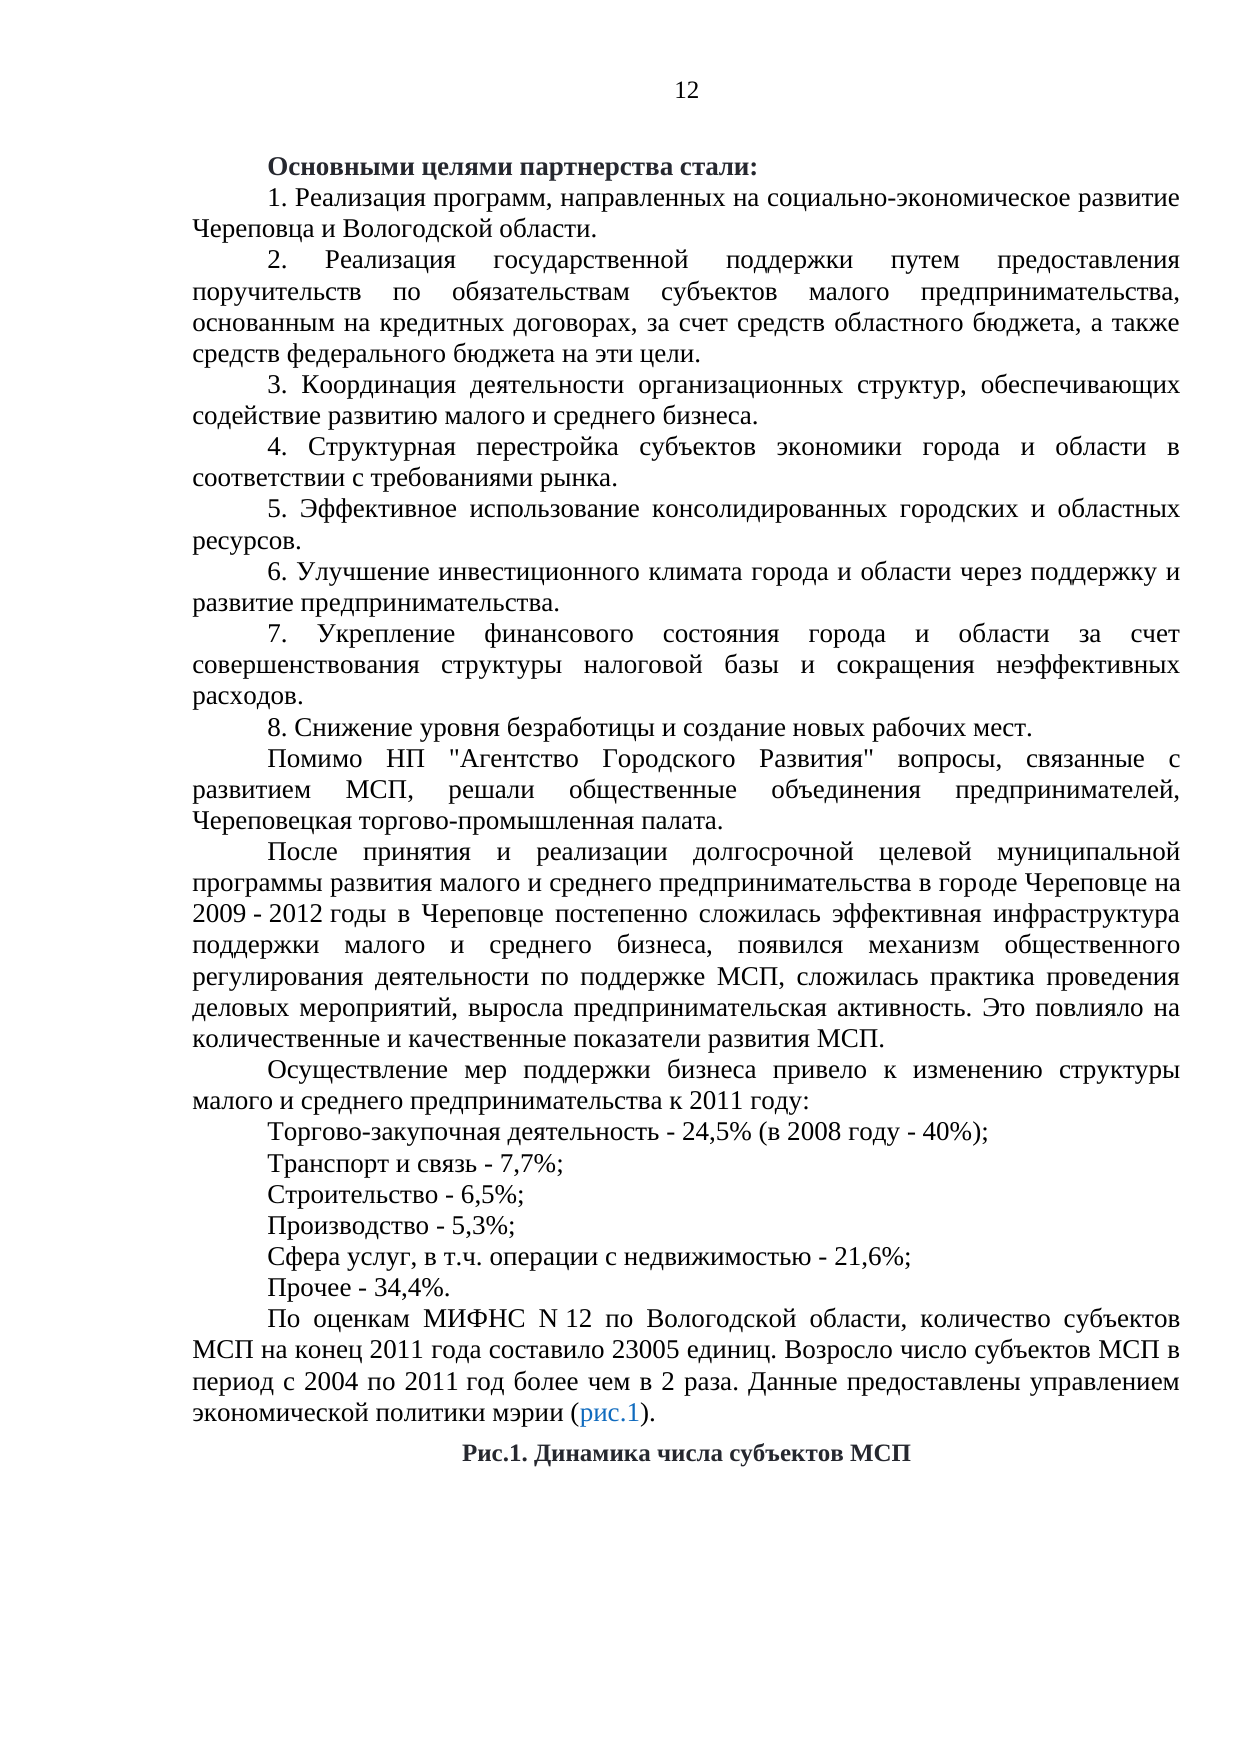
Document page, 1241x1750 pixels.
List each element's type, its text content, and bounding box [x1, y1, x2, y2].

text 8. Снижение уровня безработицы и создание новых рабочих мест. [192, 711, 1181, 742]
text Торгово-закупочная деятельность - 24,5% (в 2008 году - 40%); [192, 1116, 1181, 1147]
text Строительство - 6,5%; [192, 1178, 1181, 1209]
text 3. Координация деятельности организационных структур, обеспечивающих содействие развитию малого и среднего бизнеса. [192, 368, 1181, 430]
text Прочее - 34,4%. [192, 1271, 1181, 1302]
text 6. Улучшение инвестиционного климата города и области через поддержку и развитие предпринимательства. [192, 555, 1181, 617]
text Помимо НП "Агентство Городского Развития" вопросы, связанные с развитием МСП, решали общественные объединения предпринимателей, Череповецкая торгово-промышленная палата. [192, 742, 1181, 835]
text Рис.1. Динамика числа субъектов МСП [192, 1438, 1181, 1467]
text 5. Эффективное использование консолидированных городских и областных ресурсов. [192, 493, 1181, 555]
text По оценкам МИФНС N 12 по Вологодской области, количество субъектов МСП на конец 2011 года составило 23005 единиц. Возросло число субъектов МСП в период с 2004 по 2011 год более чем в 2 раза. Данные предоставлены управлением экономической политики мэрии (рис.1). [192, 1302, 1181, 1427]
text 4. Структурная перестройка субъектов экономики города и области в соответствии с требованиями рынка. [192, 430, 1181, 493]
text Производство - 5,3%; [192, 1209, 1181, 1240]
text После принятия и реализации долгосрочной целевой муниципальной программы развития малого и среднего предпринимательства в городе Череповце на 2009 - 2012 годы в Череповце постепенно сложилась эффективная инфраструктура поддержки малого и среднего бизнеса, появился механизм общественного регулирования деятельности по поддержке МСП, сложилась практика проведения деловых мероприятий, выросла предпринимательская активность. Это повлияло на количественные и качественные показатели развития МСП. [192, 835, 1181, 1053]
text 7. Укрепление финансового состояния города и области за счет совершенствования структуры налоговой базы и сокращения неэффективных расходов. [192, 617, 1181, 711]
text 1. Реализация программ, направленных на социально-экономическое развитие Череповца и Вологодской области. [192, 181, 1181, 243]
text Осуществление мер поддержки бизнеса привело к изменению структуры малого и среднего предпринимательства к 2011 году: [192, 1053, 1181, 1116]
text Основными целями партнерства стали: [192, 150, 1181, 181]
text 2. Реализация государственной поддержки путем предоставления поручительств по обязательствам субъектов малого предпринимательства, основанным на кредитных договорах, за счет средств областного бюджета, а также средств федерального бюджета на эти цели. [192, 243, 1181, 368]
text Транспорт и связь - 7,7%; [192, 1147, 1181, 1178]
text Сфера услуг, в т.ч. операции с недвижимостью - 21,6%; [192, 1240, 1181, 1271]
